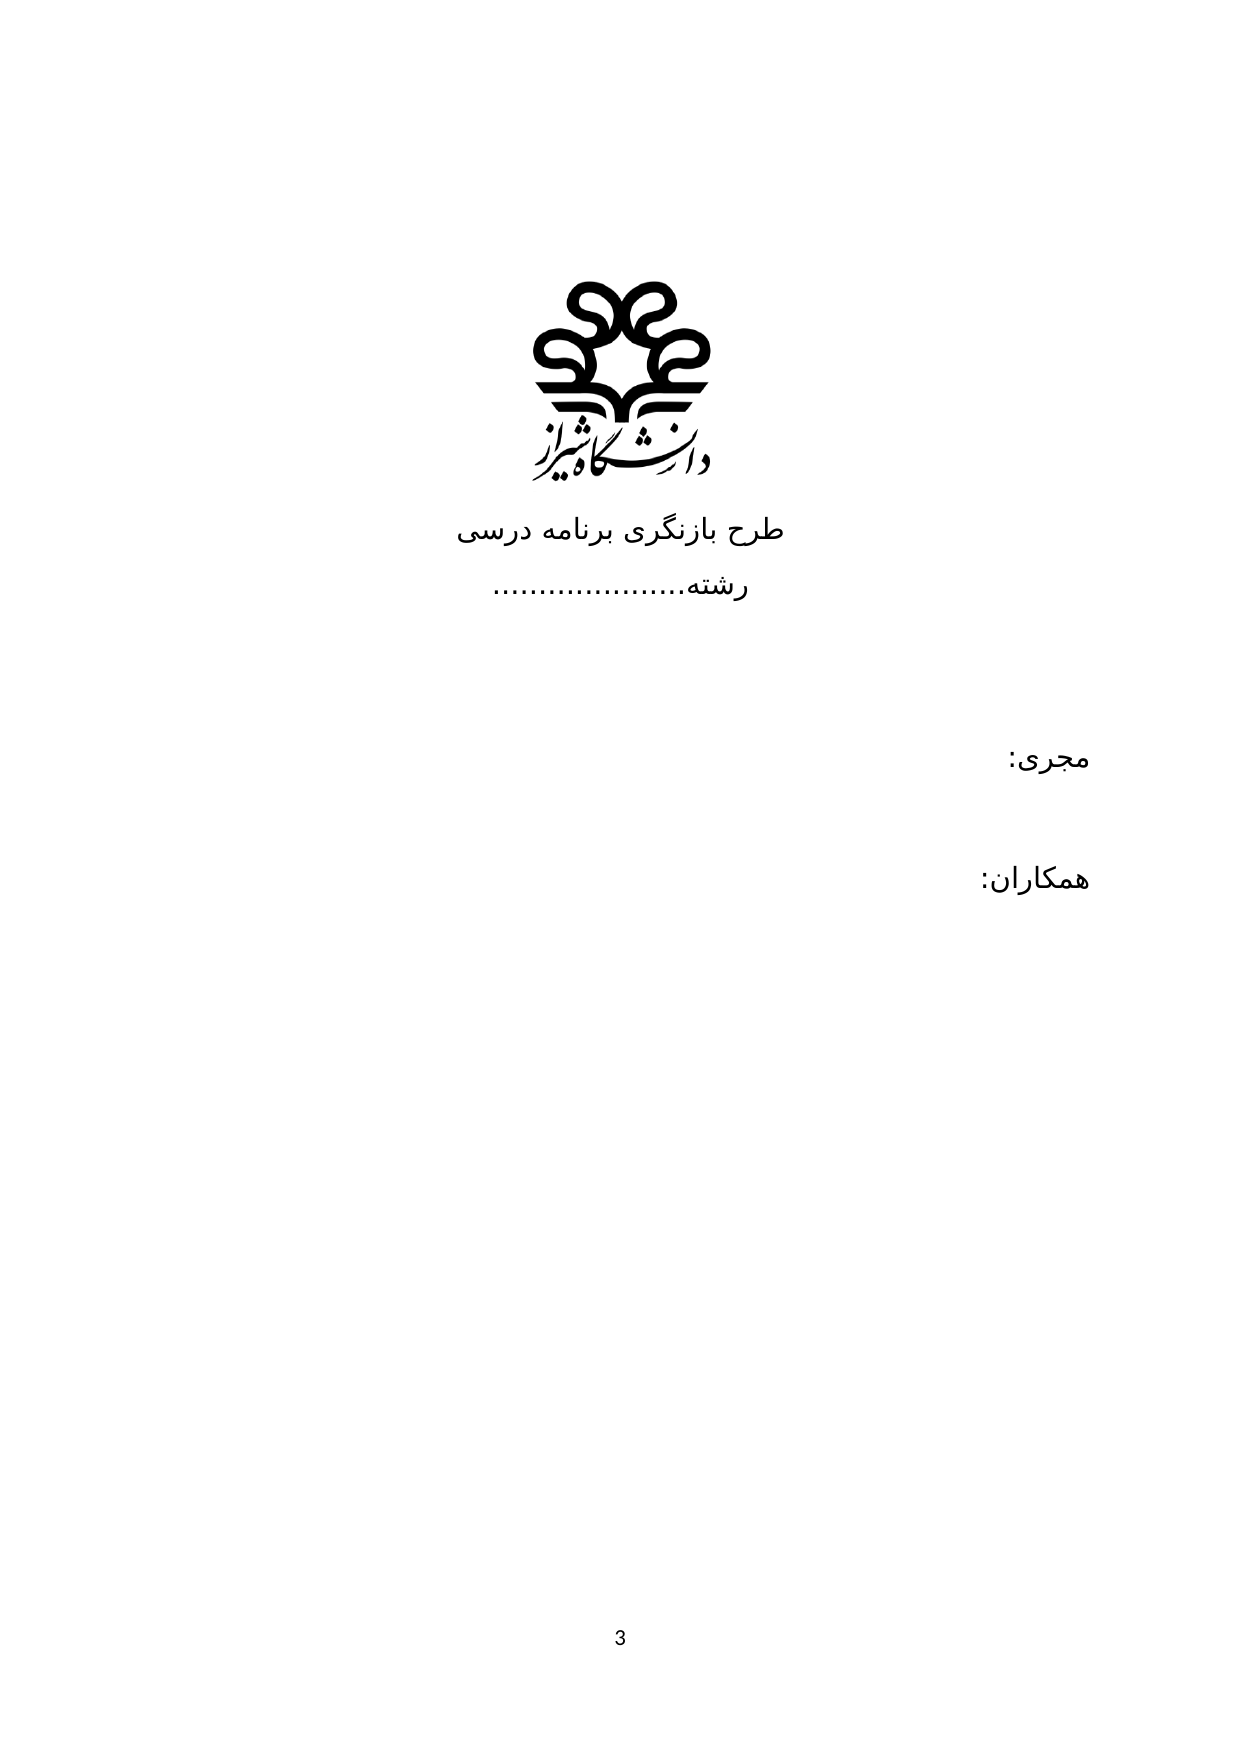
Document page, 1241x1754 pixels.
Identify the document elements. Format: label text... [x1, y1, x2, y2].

text طرح بازنگری برنامه درسی [150, 512, 1091, 546]
text رشته..................... [150, 567, 1091, 601]
text همکاران: [150, 862, 1090, 896]
text مجری: [150, 740, 1090, 774]
picture [491, 273, 750, 492]
